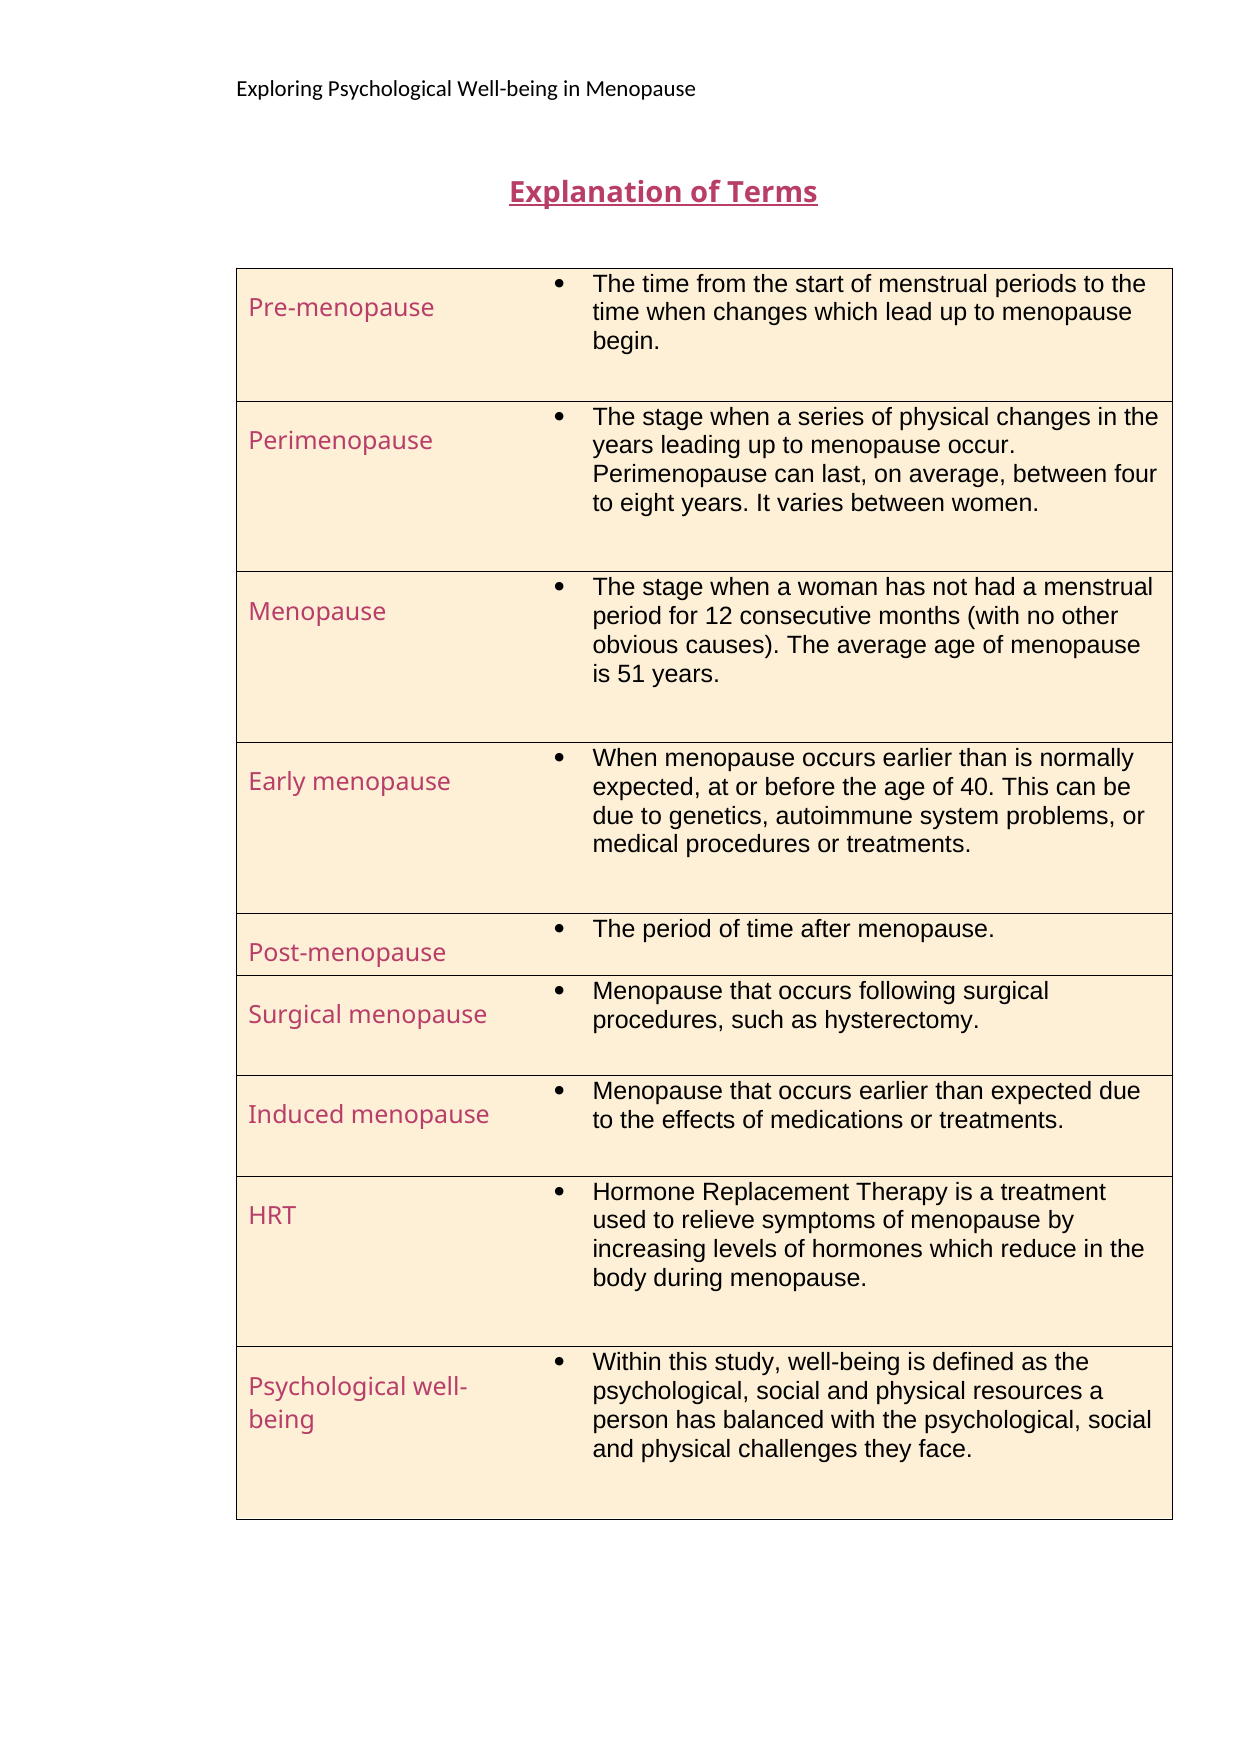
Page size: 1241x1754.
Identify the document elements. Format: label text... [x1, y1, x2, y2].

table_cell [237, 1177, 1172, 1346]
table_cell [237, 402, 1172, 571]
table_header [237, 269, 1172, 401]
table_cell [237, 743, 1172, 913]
text Explanation of Terms [236, 171, 1090, 211]
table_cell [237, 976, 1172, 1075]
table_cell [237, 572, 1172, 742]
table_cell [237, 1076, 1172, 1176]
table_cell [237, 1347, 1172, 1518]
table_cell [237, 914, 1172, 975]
